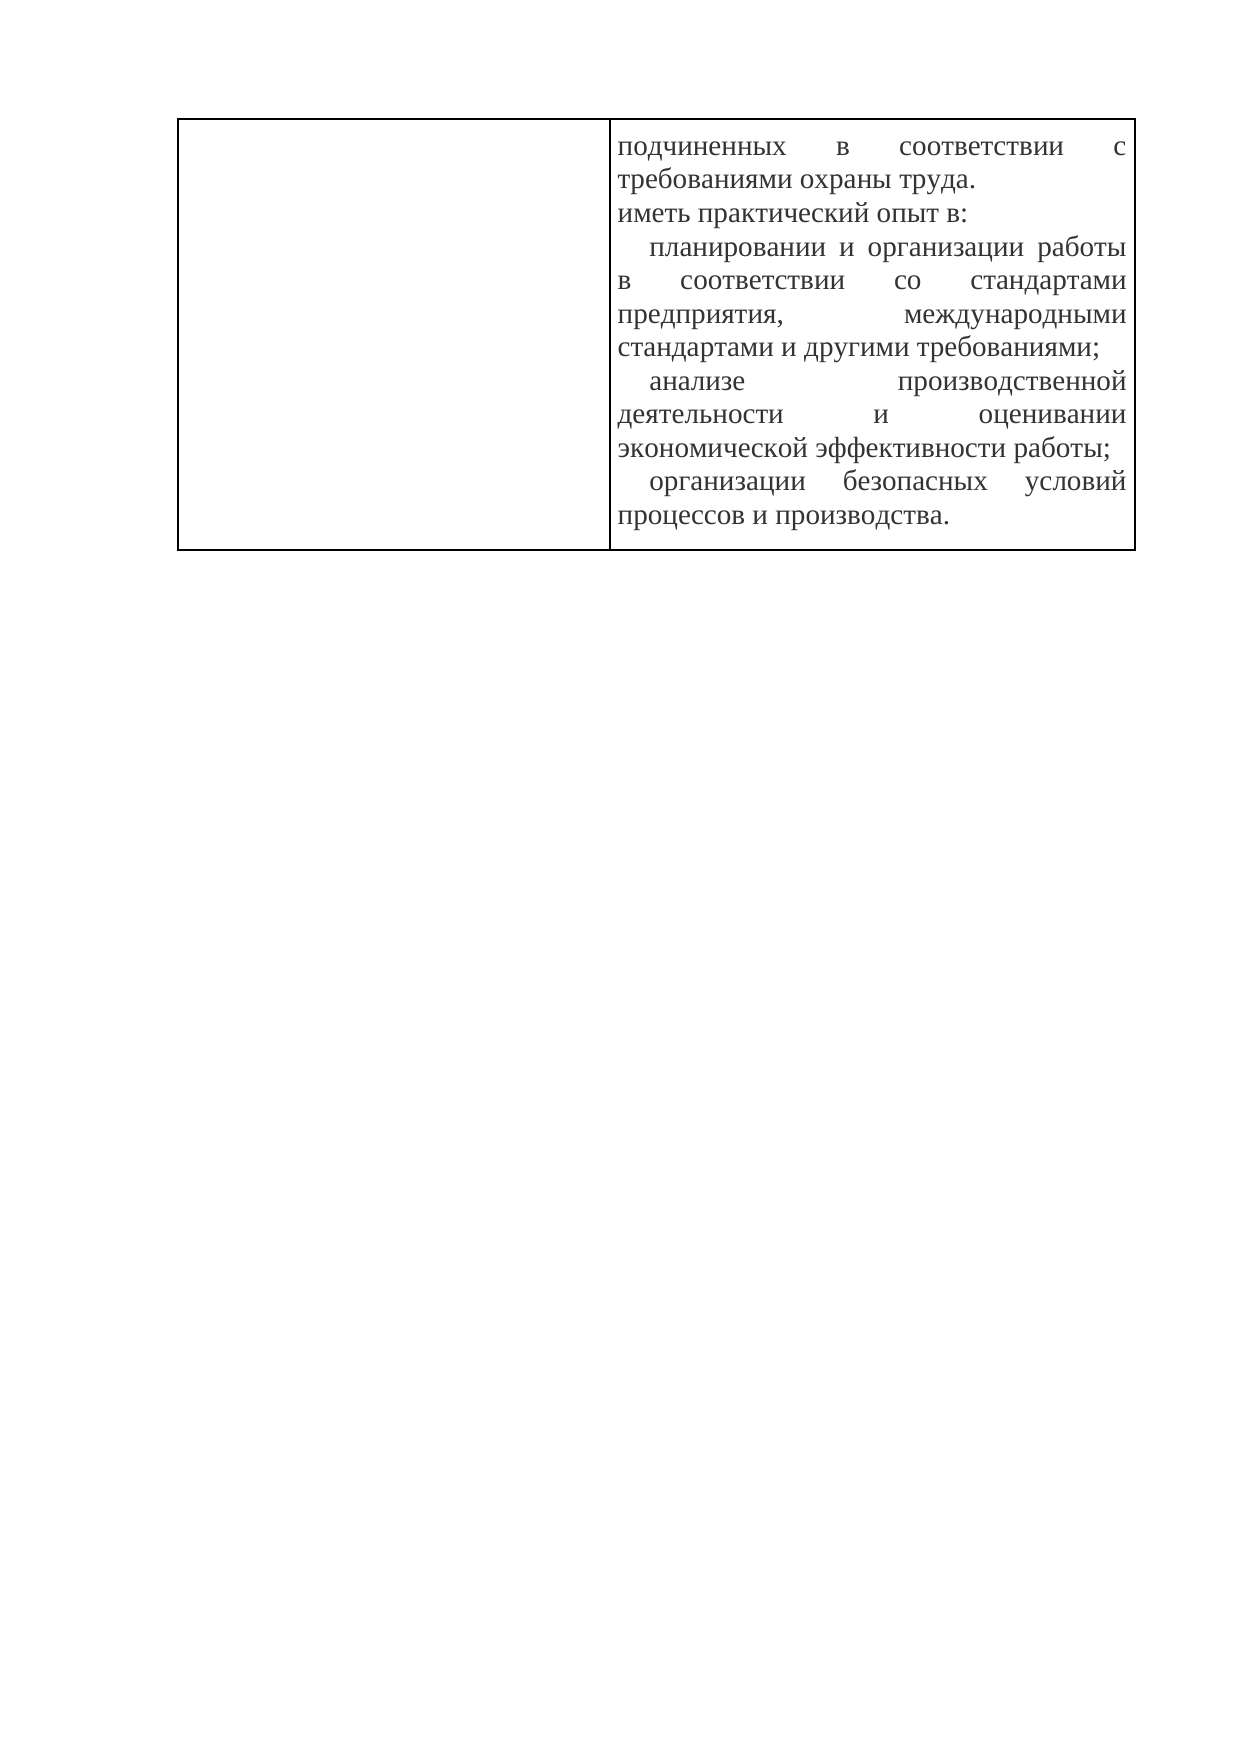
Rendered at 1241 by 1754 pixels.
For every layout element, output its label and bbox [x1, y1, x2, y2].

table_cell [179, 120, 609, 549]
table_cell [611, 120, 1134, 549]
